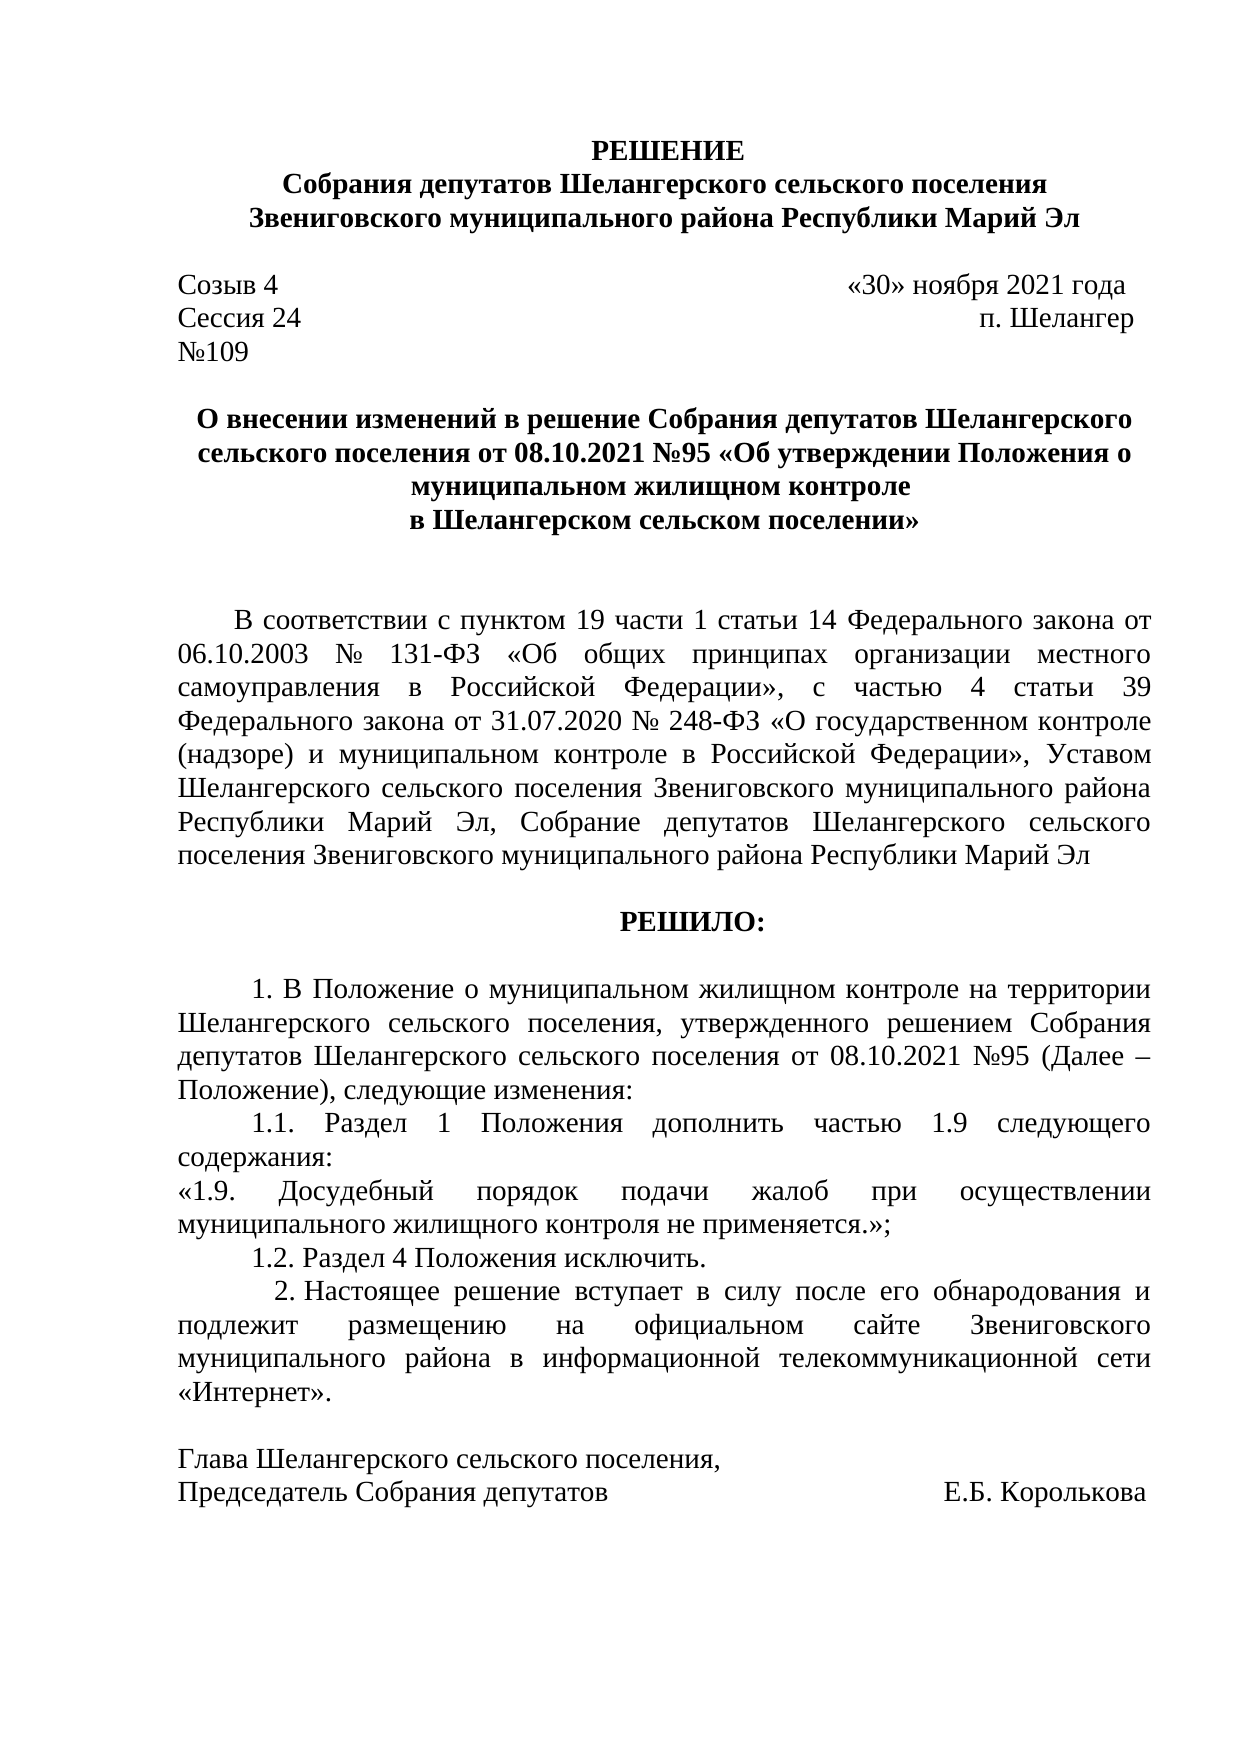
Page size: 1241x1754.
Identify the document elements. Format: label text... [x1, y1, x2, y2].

text Глава Шелангерского сельского поселения, [177, 1441, 1152, 1474]
text О внесении изменений в решение Собрания депутатов Шелангерского сельского поселения от 08.10.2021 №95 «Об утверждении Положения о муниципальном жилищном контроле в Шелангерском сельском поселении» [177, 401, 1152, 535]
text Созыв 4 «30» ноября 2021 года [177, 267, 1152, 301]
text ﻿ РЕШЕНИЕ [177, 133, 1152, 166]
text «1.9. Досудебный порядок подачи жалоб при осуществлении муниципального жилищного контроля не применяется.»; [177, 1173, 1152, 1240]
text Собрания депутатов Шелангерского сельского поселения [177, 166, 1152, 200]
text В соответствии с пунктом 19 части 1 статьи 14 Федерального закона от 06.10.2003 № 131-ФЗ «Об общих принципах организации местного самоуправления в Российской Федерации», с частью 4 статьи 39 Федерального закона от 31.07.2020 № 248-ФЗ «О государственном контроле (надзоре) и муниципальном контроле в Российской Федерации», Уставом Шелангерского сельского поселения Звениговского муниципального района Республики Марий Эл, Собрание депутатов Шелангерского сельского поселения Звениговского муниципального района Республики Марий Эл [177, 669, 1152, 871]
text РЕШИЛО: [177, 904, 1152, 938]
text Председатель Собрания депутатов Е.Б. Королькова [177, 1474, 1152, 1508]
text В соответствии с пунктом 19 части 1 статьи 14 Федерального закона от 06.10.2003 № 131-ФЗ «Об общих принципах организации местного самоуправления в Российской Федерации», с частью 4 статьи 39 Федерального закона от 31.07.2020 № 248-ФЗ «О государственном контроле (надзоре) и муниципальном контроле в Российской Федерации», Уставом Шелангерского сельского поселения Звениговского муниципального района Республики Марий Эл, Собрание депутатов Шелангерского сельского поселения Звениговского муниципального района Республики Марий Эл [177, 602, 1152, 636]
text 1.1. Раздел 1 Положения дополнить частью 1.9 следующего содержания: [177, 1106, 1152, 1173]
text Сессия 24 п. Шелангер [177, 301, 1152, 334]
text №109 [177, 334, 1152, 368]
text 1.2. Раздел 4 Положения исключить. [177, 1240, 1152, 1273]
text 2. Настоящее решение вступает в силу после его обнародования и подлежит размещению на официальном сайте Звениговского муниципального района в информационной телекоммуникационной сети «Интернет». [177, 1273, 1152, 1407]
text 1. В Положение о муниципальном жилищном контроле на территории Шелангерского сельского поселения, утвержденного решением Собрания депутатов Шелангерского сельского поселения от 08.10.2021 №95 (Далее – Положение), следующие изменения: [177, 971, 1152, 1106]
text Звениговского муниципального района Республики Марий Эл [177, 200, 1152, 233]
